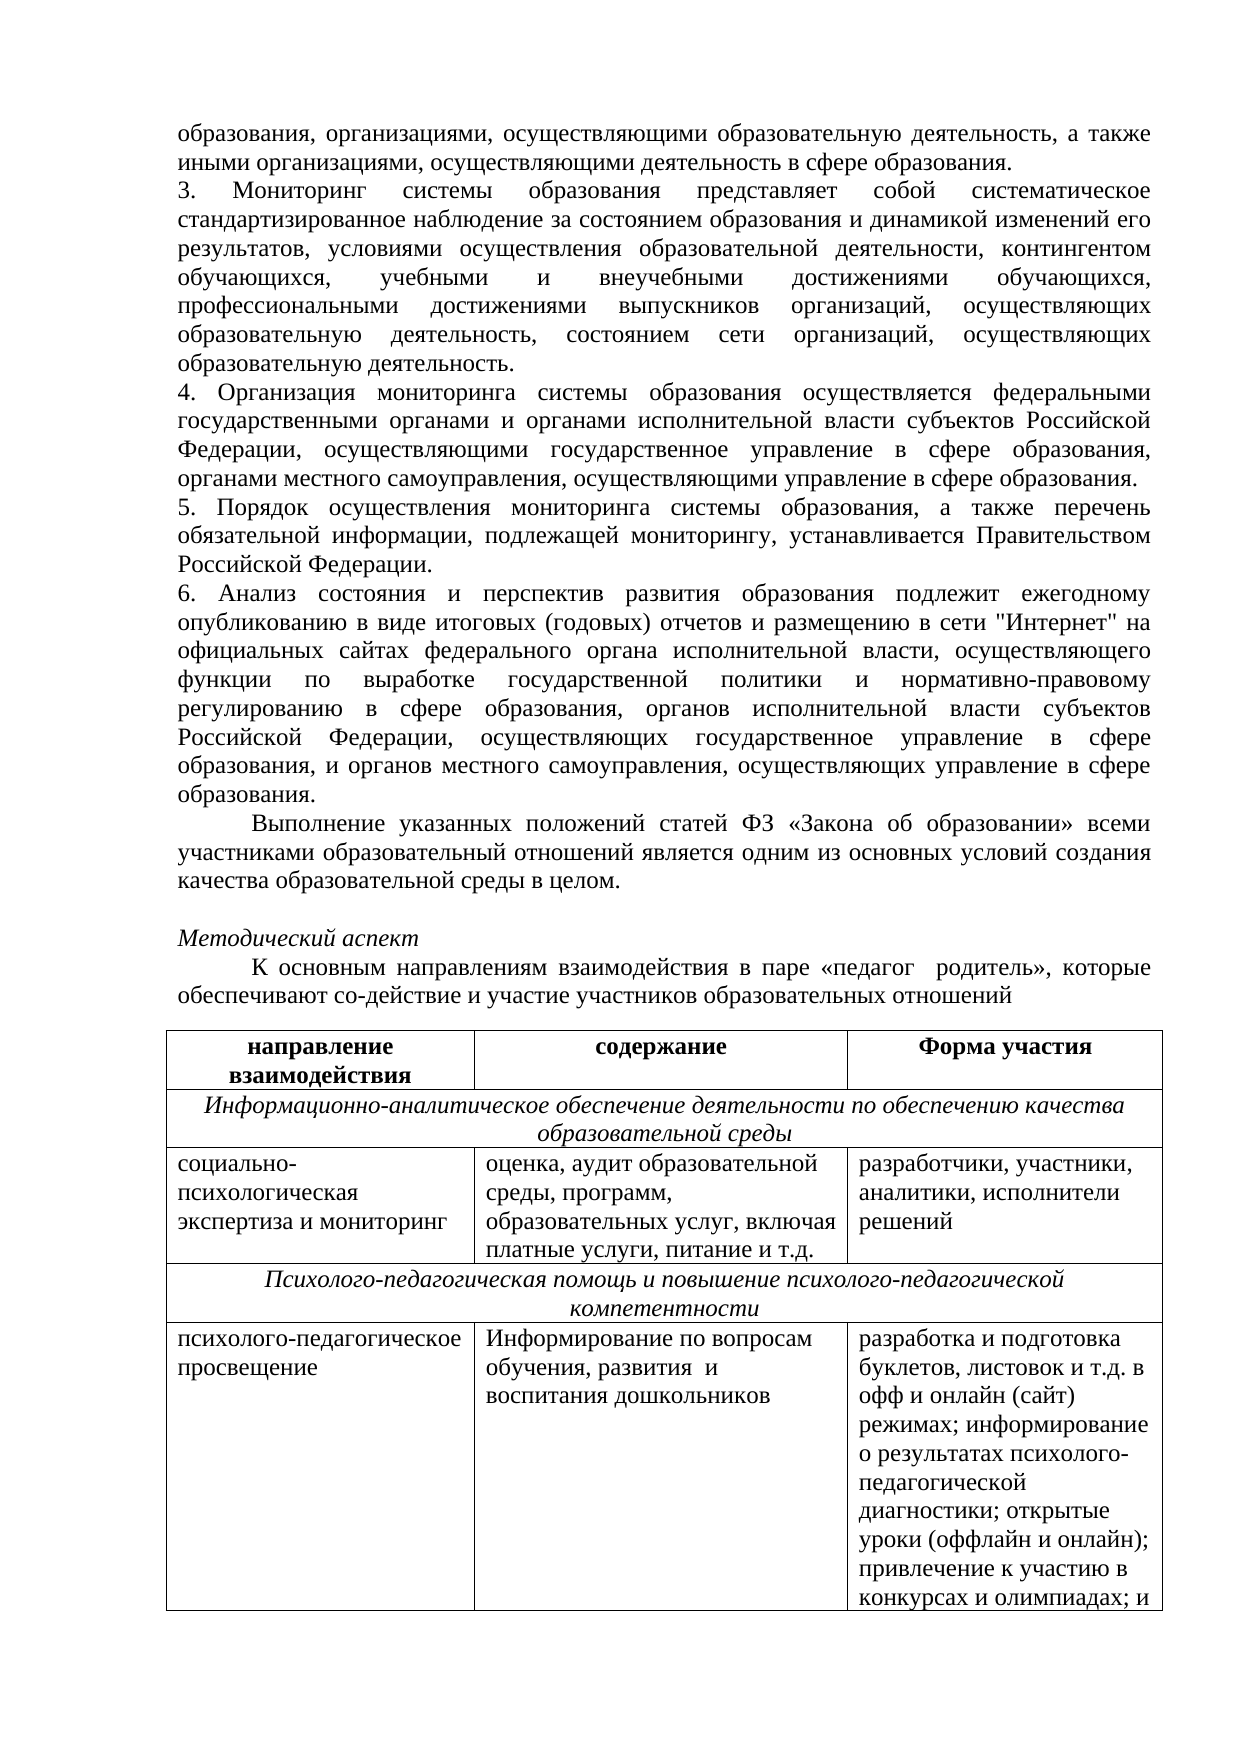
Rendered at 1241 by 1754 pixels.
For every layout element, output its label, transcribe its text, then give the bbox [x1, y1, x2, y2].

table_cell Информационно-аналитическое обеспечение деятельности по обеспечению качества образовательной среды [167, 1090, 1162, 1147]
text 6. Анализ состояния и перспектив развития образования подлежит ежегодному опубликованию в виде итоговых (годовых) отчетов и размещению в сети "Интернет" на официальных сайтах федерального органа исполнительной власти, осуществляющего функции по выработке государственной политики и нормативно-правовому регулированию в сфере образования, органов исполнительной власти субъектов Российской Федерации, осуществляющих государственное управление в сфере образования, и органов местного самоуправления, осуществляющих управление в сфере образования. [177, 578, 1152, 808]
table_header содержание [475, 1031, 847, 1089]
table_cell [848, 1323, 1162, 1610]
text К основным направлениям взаимодействия в паре «педагог родитель», которые обеспечивают со-действие и участие участников образовательных отношений [177, 952, 1152, 1009]
text 3. Мониторинг системы образования представляет собой систематическое стандартизированное наблюдение за состоянием образования и динамикой изменений его результатов, условиями осуществления образовательной деятельности, контингентом обучающихся, учебными и внеучебными достижениями обучающихся, профессиональными достижениями выпускников организаций, осуществляющих образовательную деятельность, состоянием сети организаций, осуществляющих образовательную деятельность. [177, 176, 1152, 377]
text 4. Организация мониторинга системы образования осуществляется федеральными государственными органами и органами исполнительной власти субъектов Российской Федерации, осуществляющими государственное управление в сфере образования, органами местного самоуправления, осуществляющими управление в сфере образования. [177, 377, 1152, 492]
text 5. Порядок осуществления мониторинга системы образования, а также перечень обязательной информации, подлежащей мониторингу, устанавливается Правительством Российской Федерации. [177, 492, 1152, 578]
table_cell Психолого-педагогическая помощь и повышение психолого-педагогической компетентности [167, 1264, 1162, 1322]
table_cell социально-психологическая экспертиза и мониторинг [167, 1148, 474, 1263]
table_cell оценка, аудит образовательной среды, программ, образовательных услуг, включая платные услуги, питание и т.д. [475, 1148, 847, 1263]
text Методический аспект [177, 923, 1152, 952]
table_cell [167, 1323, 474, 1610]
text Выполнение указанных положений статей ФЗ «Закона об образовании» всеми участниками образовательный отношений является одним из основных условий создания качества образовательной среды в целом. [177, 808, 1152, 894]
table_header направление взаимодействия [167, 1031, 474, 1089]
table_header Форма участия [848, 1031, 1162, 1089]
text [177, 118, 1152, 176]
table_cell разработчики, участники, аналитики, исполнители решений [848, 1148, 1162, 1263]
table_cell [475, 1323, 847, 1610]
